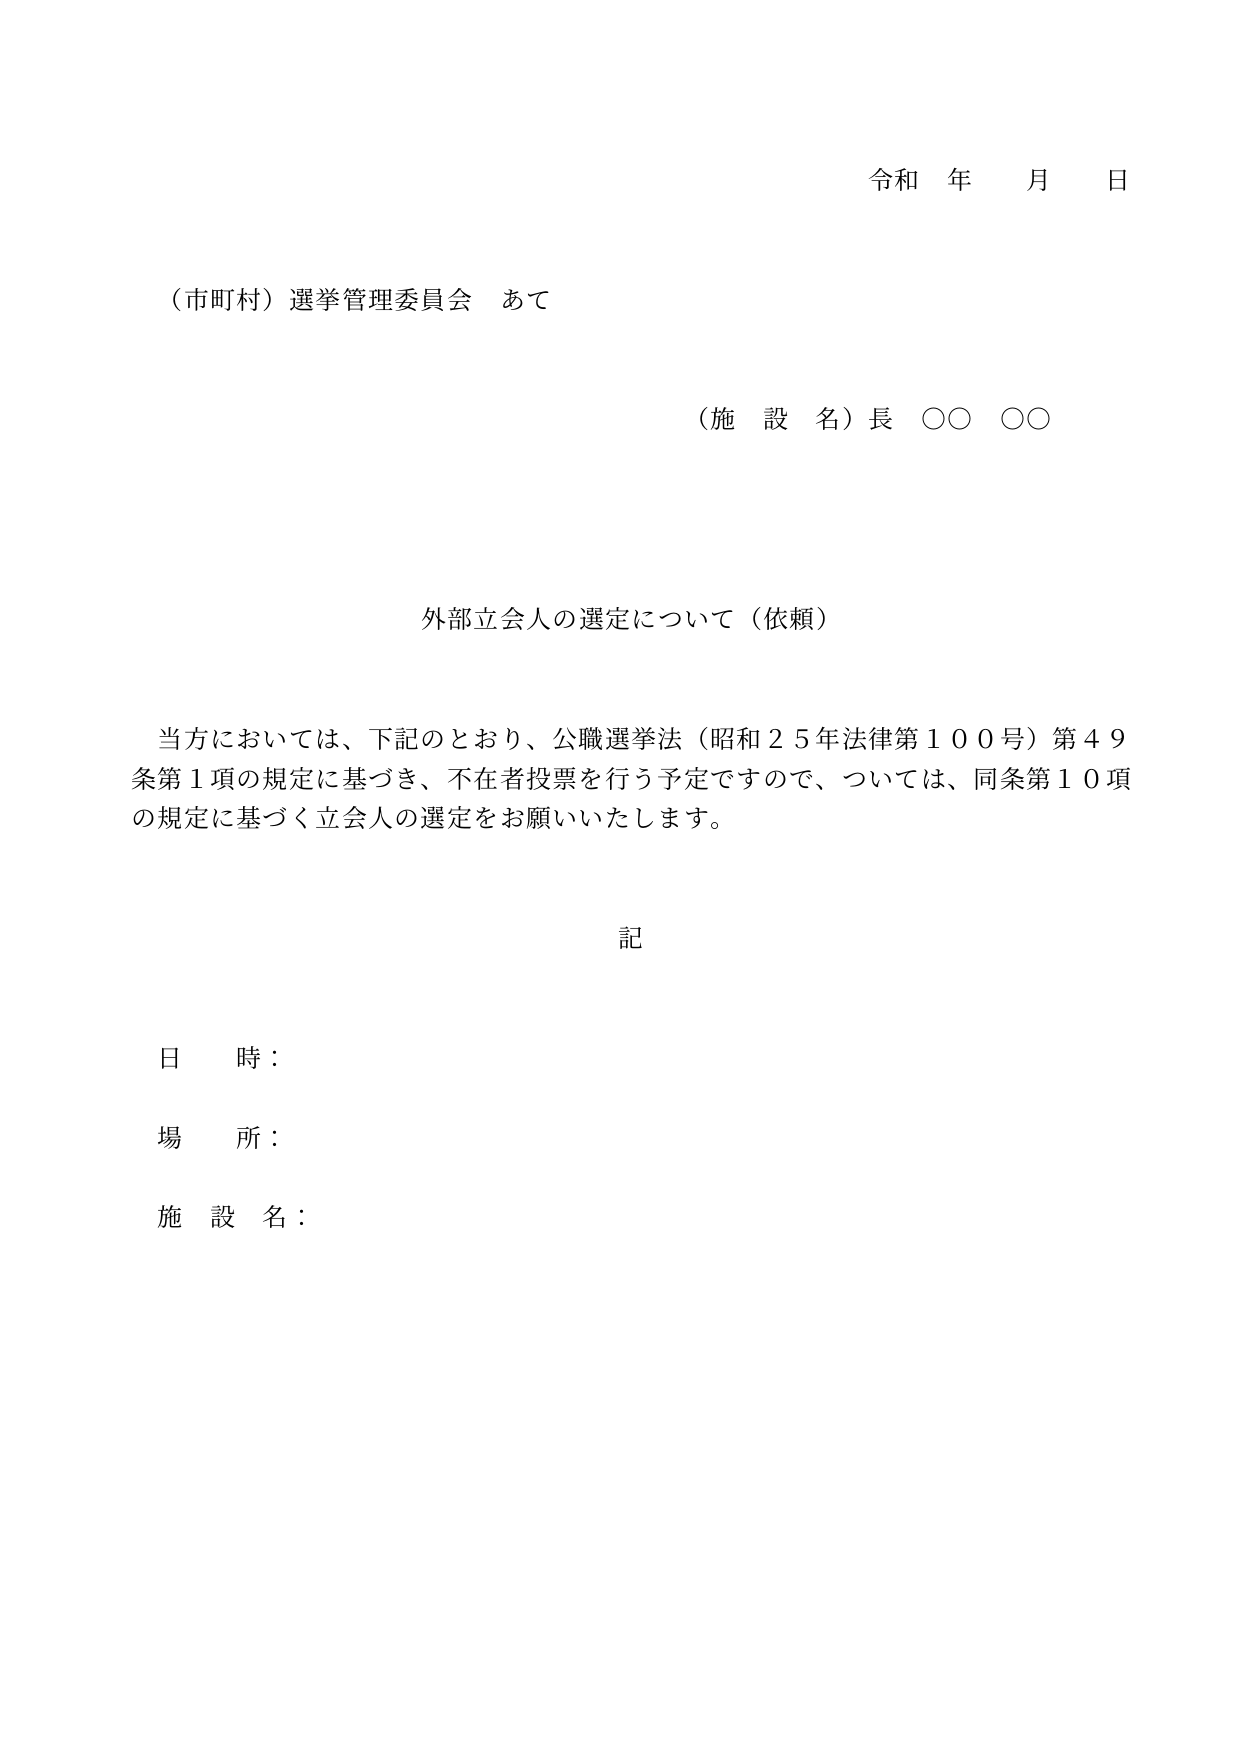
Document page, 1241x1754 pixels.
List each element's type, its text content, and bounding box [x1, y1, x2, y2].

text （市町村）選挙管理委員会 あて [131, 278, 1133, 318]
text 当方においては、下記のとおり、公職選挙法（昭和２５年法律第１００号）第４９条第１項の規定に基づき、不在者投票を行う予定ですので、ついては、同条第１０項の規定に基づく立会人の選定をお願いいたします。 [131, 717, 1133, 837]
text 場 所： [131, 1116, 1133, 1156]
text 外部立会人の選定について（依頼） [131, 598, 1133, 638]
text 日 時： [131, 1037, 1133, 1076]
text 記 [131, 917, 1133, 957]
text 施 設 名： [131, 1196, 1133, 1236]
text （施 設 名）長 ○○ ○○○○○○ [131, 398, 1133, 478]
text 令和 年 月 日 [131, 159, 1133, 199]
